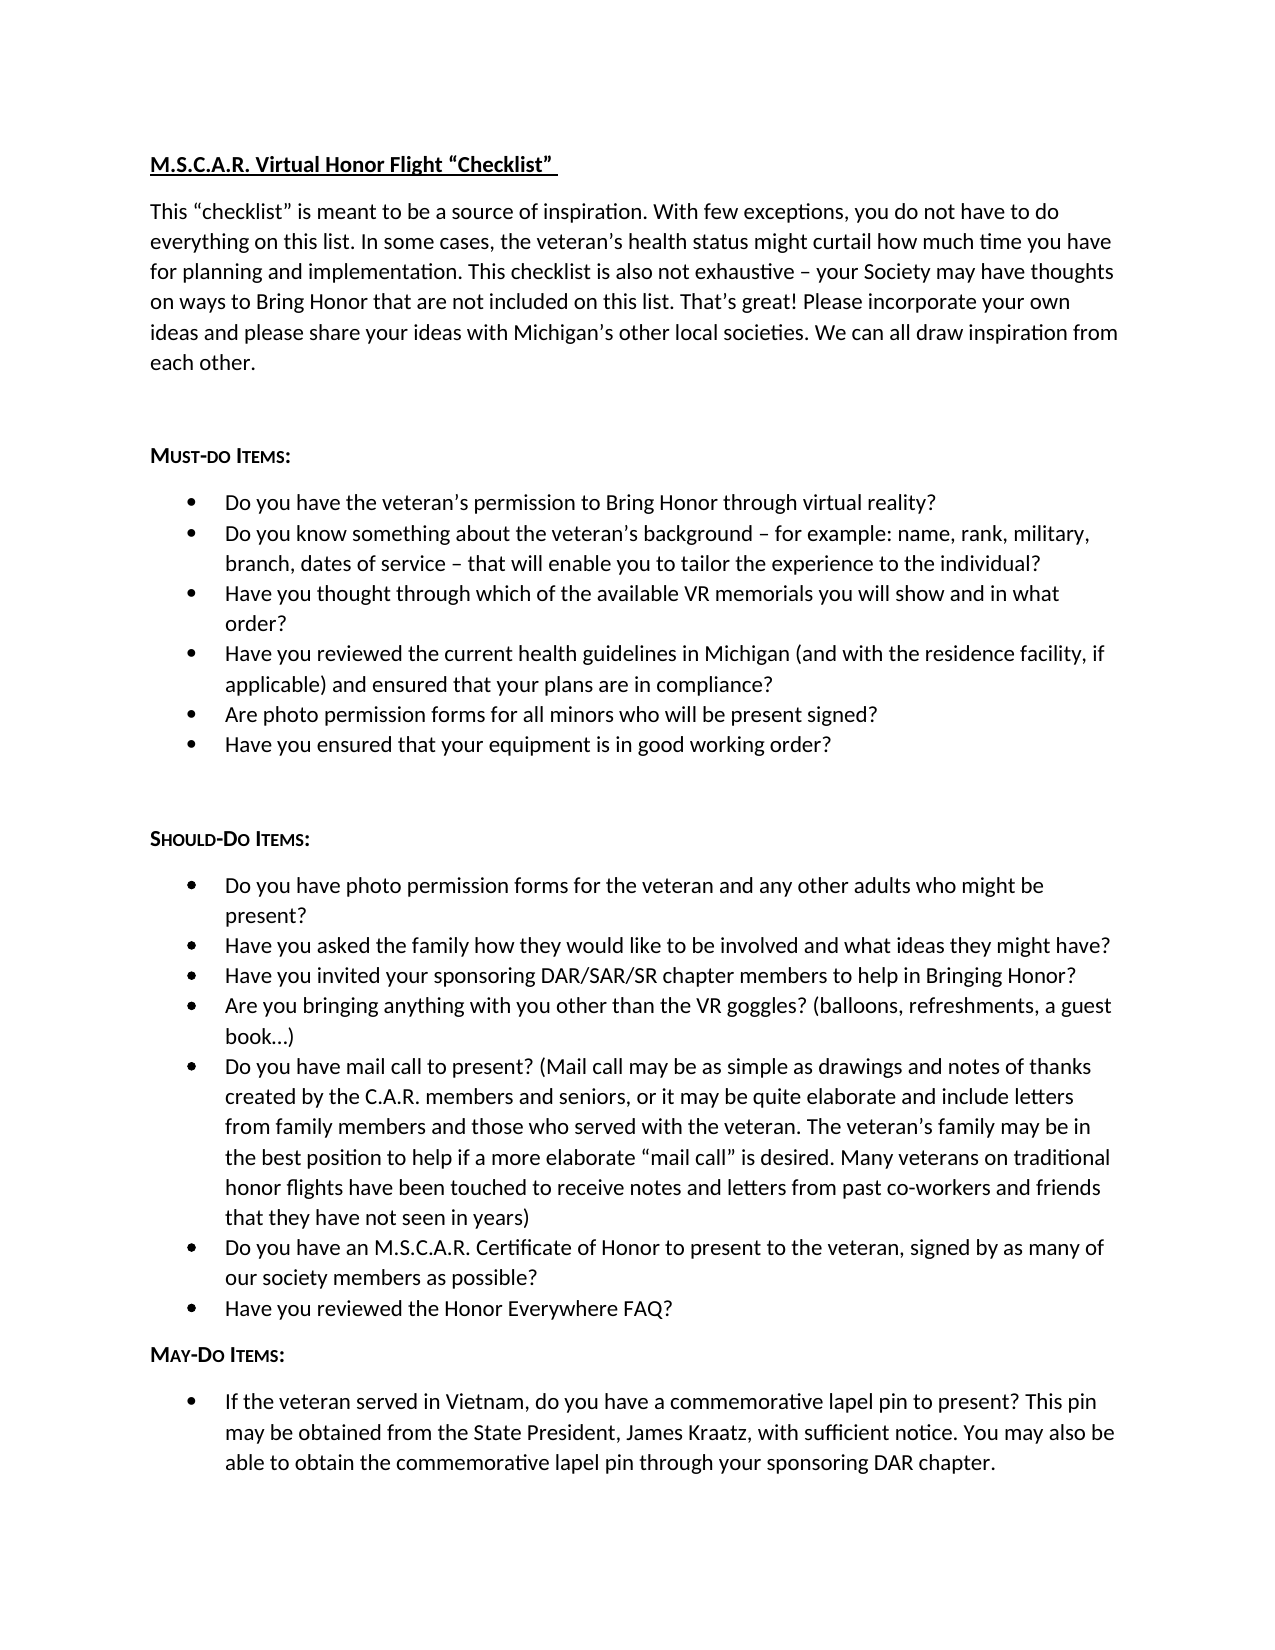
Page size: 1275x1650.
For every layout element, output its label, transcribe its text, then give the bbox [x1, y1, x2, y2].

list Have you asked the family how they would like to be involved and what ideas they might have? [187, 931, 1125, 959]
text Should-Do Items: [150, 824, 1125, 852]
list Have you thought through which of the available VR memorials you will show and in what order? [187, 579, 1125, 637]
list Do you have mail call to present? (Mail call may be as simple as drawings and notes of thanks created by the C.A.R. members and seniors, or it may be quite elaborate and include letters from family members and those who served with the veteran. The veteran’s family may be in the best position to help if a more elaborate “mail call” is desired. Many veterans on traditional honor flights have been touched to receive notes and letters from past co-workers and friends that they have not seen in years) [187, 1052, 1125, 1231]
list Have you ensured that your equipment is in good working order? [187, 730, 1125, 758]
list Have you reviewed the current health guidelines in Michigan (and with the residence facility, if applicable) and ensured that your plans are in compliance? [187, 639, 1125, 698]
list Do you have photo permission forms for the veteran and any other adults who might be present? [187, 871, 1125, 929]
text Must-do Items: [150, 442, 1125, 470]
text M.S.C.A.R. Virtual Honor Flight “Checklist” [150, 150, 1125, 178]
text This “checklist” is meant to be a source of inspiration. With few exceptions, you do not have to do everything on this list. In some cases, the veteran’s health status might curtail how much time you have for planning and implementation. This checklist is also not exhaustive – your Society may have thoughts on ways to Bring Honor that are not included on this list. That’s great! Please incorporate your own ideas and please share your ideas with Michigan’s other local societies. We can all draw inspiration from each other. [150, 197, 1125, 376]
list Have you reviewed the Honor Everywhere FAQ? [187, 1294, 1125, 1322]
list If the veteran served in Vietnam, do you have a commemorative lapel pin to present? This pin may be obtained from the State President, James Kraatz, with sufficient notice. You may also be able to obtain the commemorative lapel pin through your sponsoring DAR chapter. [187, 1387, 1125, 1476]
list Are you bringing anything with you other than the VR goggles? (balloons, refreshments, a guest book…) [187, 992, 1125, 1050]
list Do you have an M.S.C.A.R. Certificate of Honor to present to the veteran, signed by as many of our society members as possible? [187, 1233, 1125, 1292]
text May-Do Items: [150, 1341, 1125, 1369]
list Do you know something about the veteran’s background – for example: name, rank, military, branch, dates of service – that will enable you to tailor the experience to the individual? [187, 519, 1125, 577]
list Do you have the veteran’s permission to Bring Honor through virtual reality? [187, 488, 1125, 517]
list Have you invited your sponsoring DAR/SAR/SR chapter members to help in Bringing Honor? [187, 961, 1125, 989]
list Are photo permission forms for all minors who will be present signed? [187, 700, 1125, 728]
